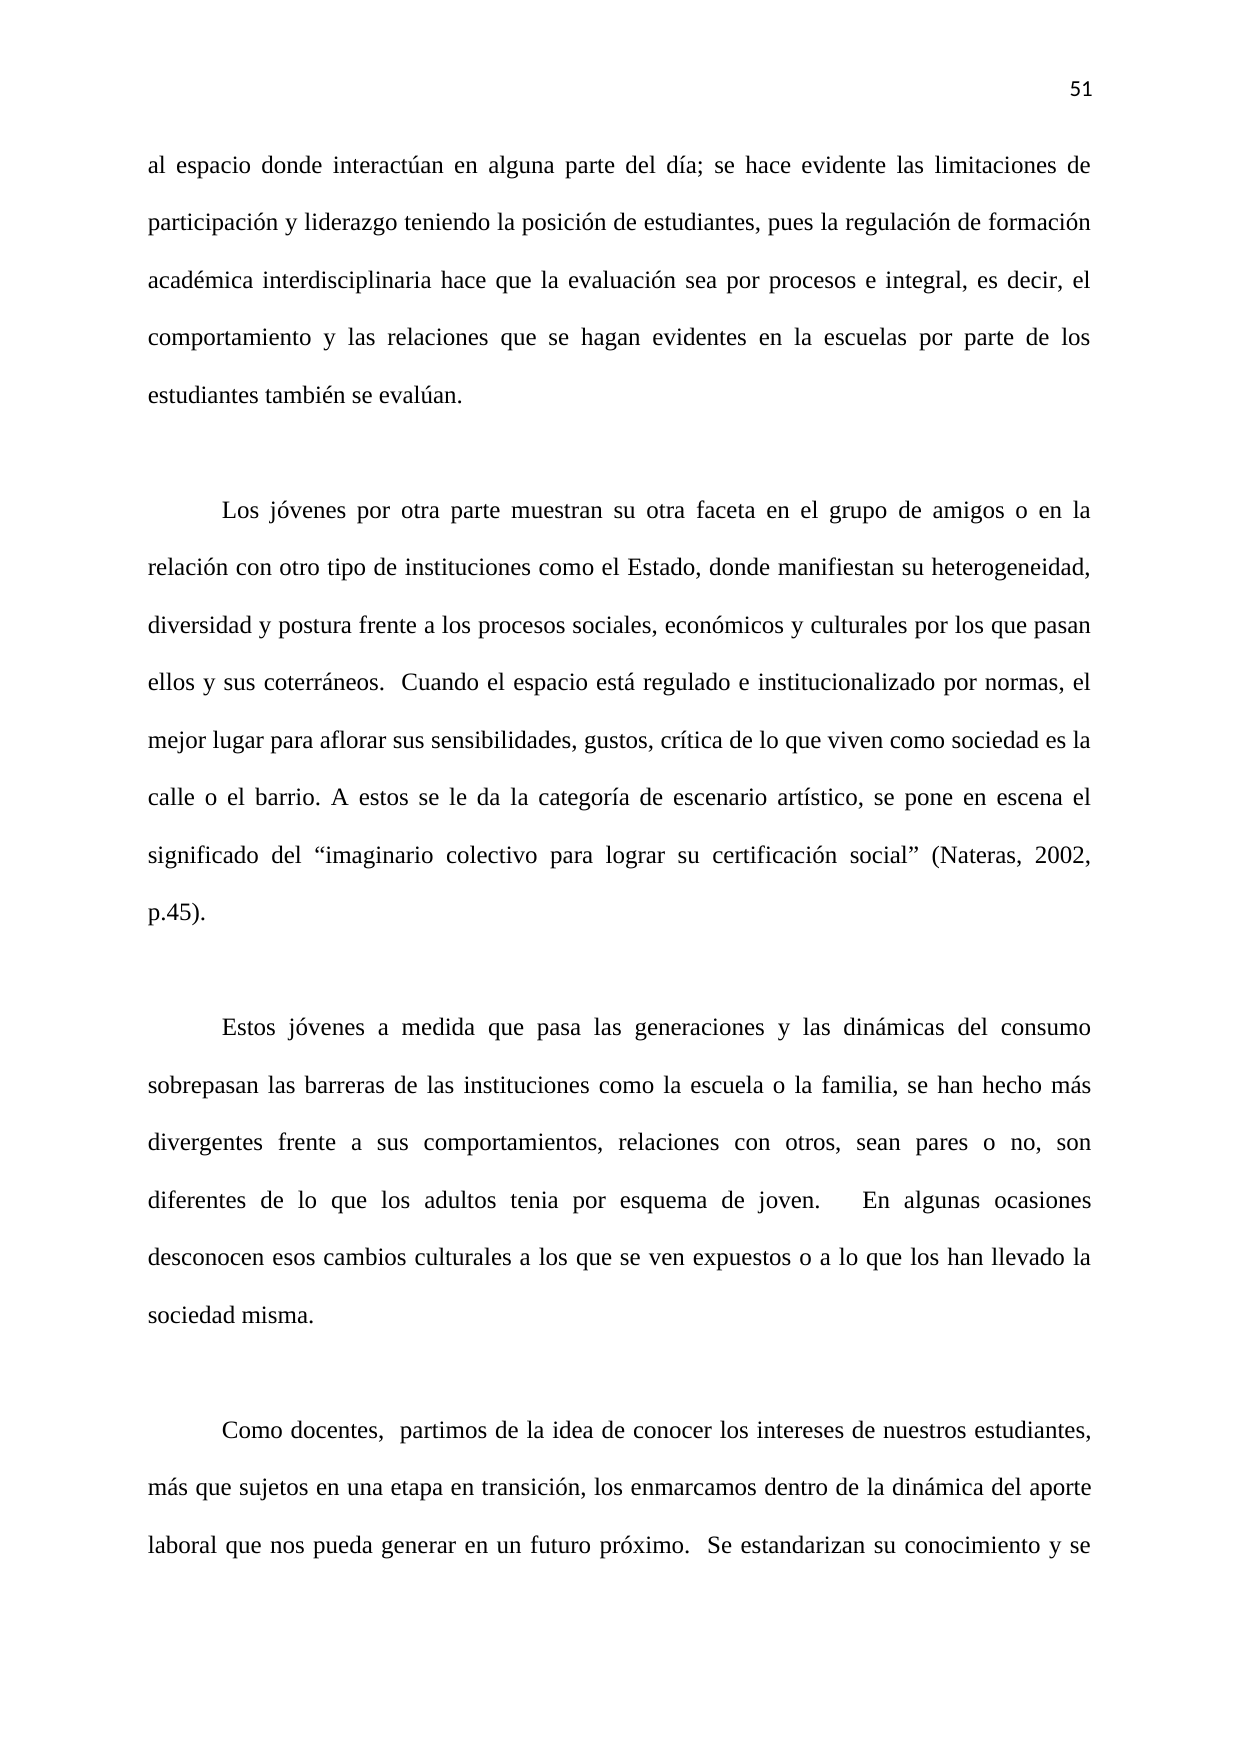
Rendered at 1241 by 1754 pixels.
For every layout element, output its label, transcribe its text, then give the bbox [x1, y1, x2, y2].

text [148, 1415, 1092, 1559]
text Los jóvenes por otra parte muestran su otra faceta en el grupo de amigos o en la relación con otro tipo de instituciones como el Estado, donde manifiestan su heterogeneidad, diversidad y postura frente a los procesos sociales, económicos y culturales por los que pasan ellos y sus coterráneos. Cuando el espacio está regulado e institucionalizado por normas, el mejor lugar para aflorar sus sensibilidades, gustos, crítica de lo que viven como sociedad es la calle o el barrio. A estos se le da la categoría de escenario artístico, se pone en escena el significado del “imaginario colectivo para lograr su certificación social” (Nateras, 2002, p.45). [148, 495, 1092, 926]
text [148, 150, 1092, 409]
text Estos jóvenes a medida que pasa las generaciones y las dinámicas del consumo sobrepasan las barreras de las instituciones como la escuela o la familia, se han hecho más divergentes frente a sus comportamientos, relaciones con otros, sean pares o no, son diferentes de lo que los adultos tenia por esquema de joven. En algunas ocasiones desconocen esos cambios culturales a los que se ven expuestos o a lo que los han llevado la sociedad misma. [148, 1012, 1092, 1329]
